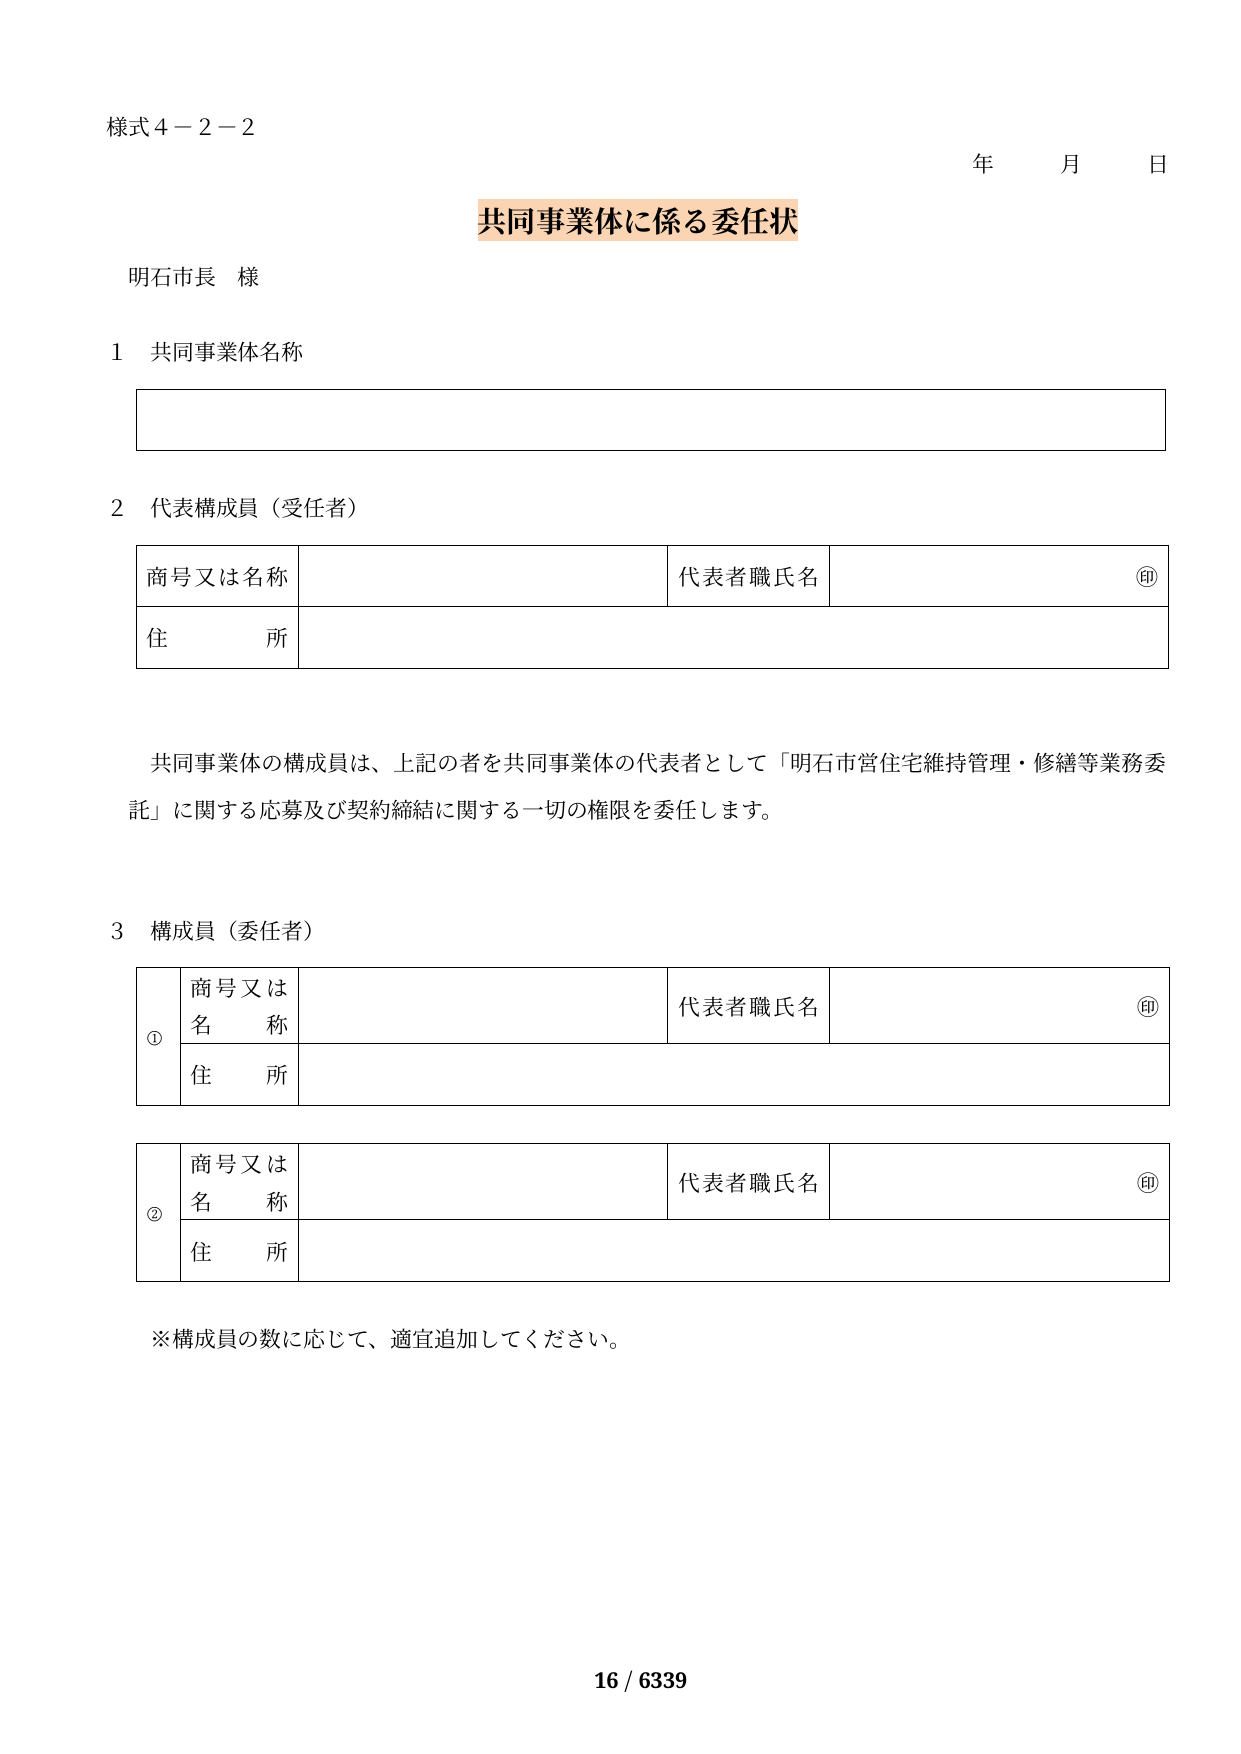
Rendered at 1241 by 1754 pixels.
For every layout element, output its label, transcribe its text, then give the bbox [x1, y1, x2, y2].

table_cell [299, 607, 1168, 668]
table_header ㊞ [830, 546, 1168, 606]
table_header [137, 390, 1165, 450]
text ※構成員の数に応じて、適宜追加してください。 [106, 1319, 1169, 1357]
text 共同事業体に係る委任状 [106, 182, 1169, 257]
table_cell 住所 [181, 1044, 298, 1104]
table_header [299, 546, 667, 606]
table_header 代表者職氏名 [668, 546, 829, 606]
text １ 共同事業体名称 [106, 332, 1169, 370]
table_header 代表者職氏名 [668, 1144, 829, 1219]
table_header ① [137, 968, 180, 1104]
table_cell [299, 1220, 1169, 1281]
text ３ 構成員（委任者） [106, 911, 1169, 948]
table_header 商号又は名称 [181, 968, 298, 1043]
text 共同事業体の構成員は、上記の者を共同事業体の代表者として「明石市営住宅維持管理・修繕等業務委託」に関する応募及び契約締結に関する一切の権限を委任します。 [106, 744, 1169, 828]
table_header ② [137, 1144, 180, 1281]
table_header 代表者職氏名 [668, 968, 829, 1043]
table_header [299, 1144, 667, 1219]
table_header 商号又は名称 [137, 546, 298, 606]
text 年 月 日 [106, 145, 1169, 182]
table_header ㊞ [830, 1144, 1169, 1219]
table_header ㊞ [830, 968, 1169, 1043]
text 明石市長 様 [106, 257, 1169, 295]
text ２ 代表構成員（受任者） [106, 488, 1169, 526]
table_cell 住所 [181, 1220, 298, 1281]
table_cell 住所 [137, 607, 298, 668]
text 様式４－２－２ [106, 107, 1169, 145]
table_header 商号又は名称 [181, 1144, 298, 1219]
table_header [299, 968, 667, 1043]
table_cell [299, 1044, 1169, 1104]
